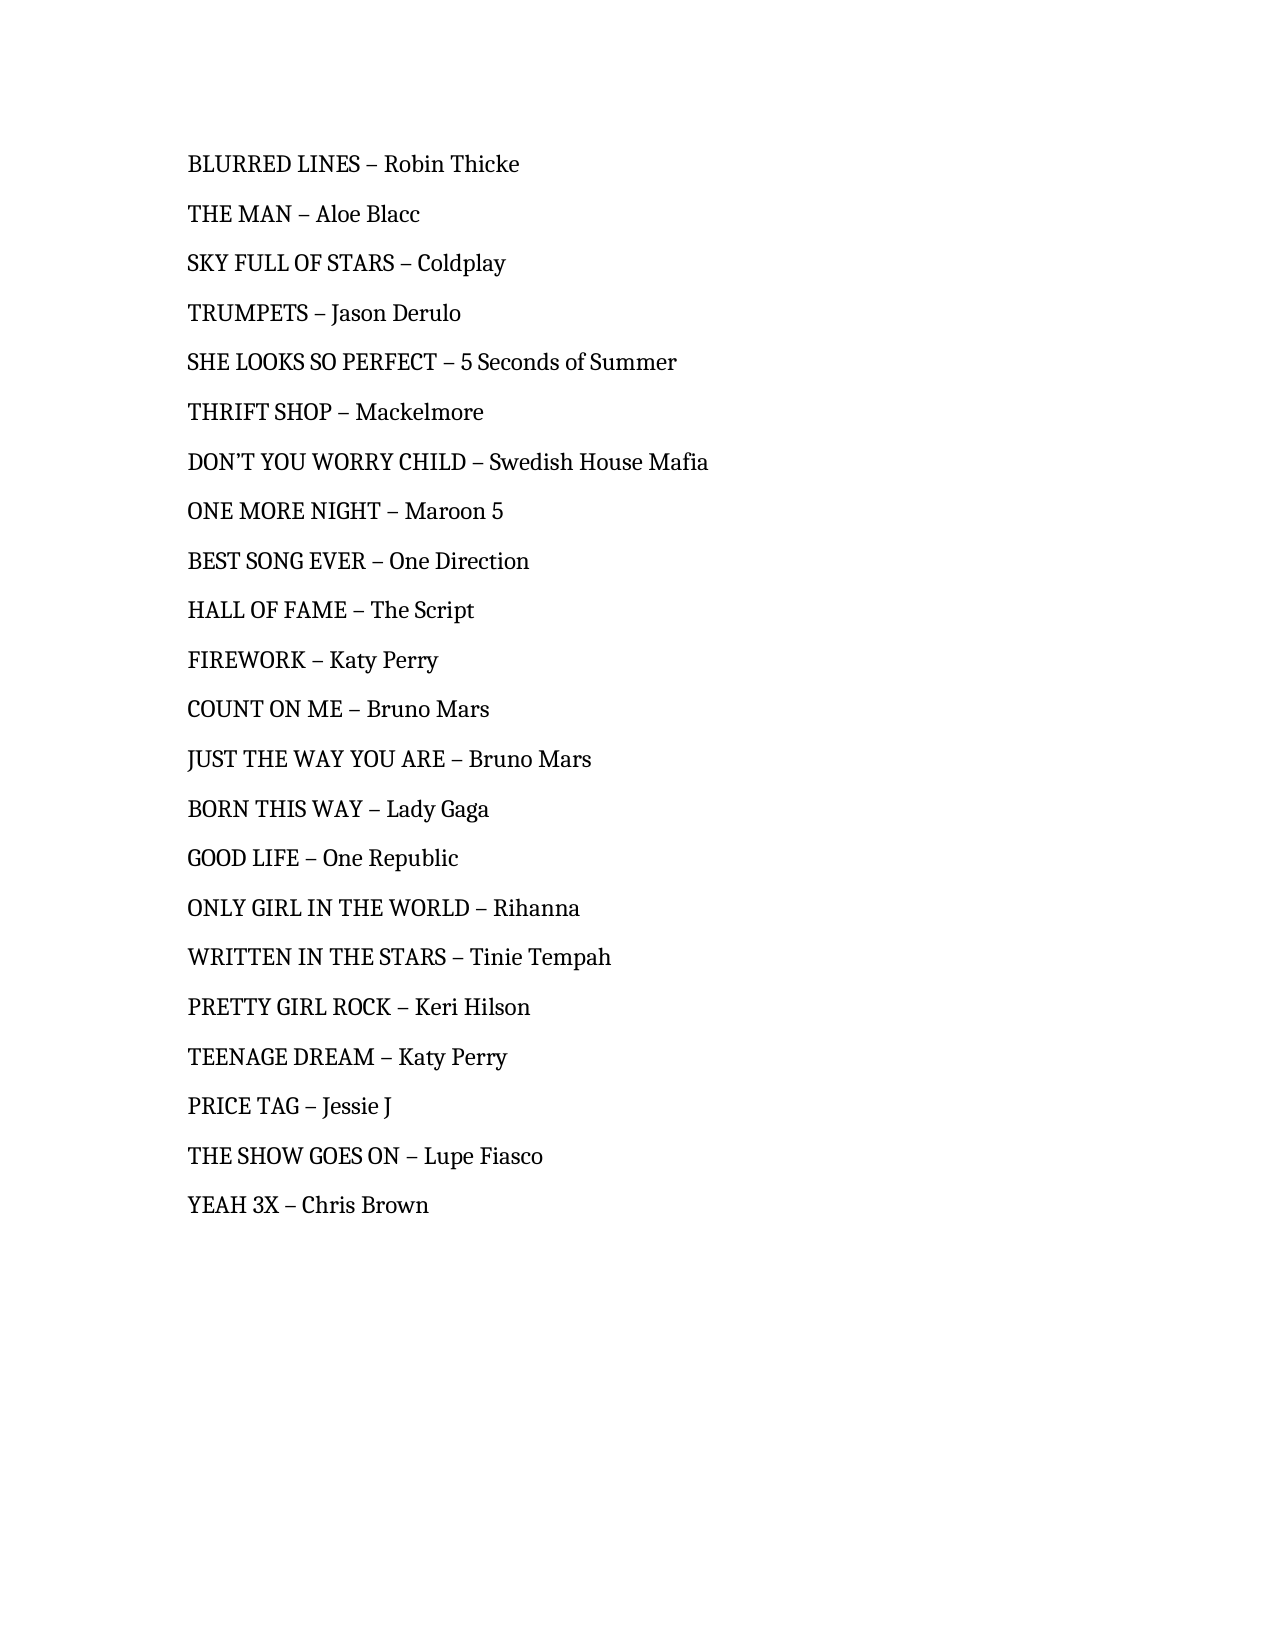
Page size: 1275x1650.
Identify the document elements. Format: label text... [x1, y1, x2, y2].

text BORN THIS WAY – Lady Gaga [187, 794, 1087, 823]
text BEST SONG EVER – One Direction [187, 547, 1087, 575]
text DON’T YOU WORRY CHILD – Swedish House Mafia [187, 447, 1087, 476]
text SHE LOOKS SO PERFECT – 5 Seconds of Summer [187, 348, 1087, 377]
text TRUMPETS – Jason Derulo [187, 299, 1087, 327]
text TEENAGE DREAM – Katy Perry [187, 1042, 1087, 1071]
text YEAH 3X – Chris Brown [187, 1191, 1087, 1220]
text FIREWORK – Katy Perry [187, 646, 1087, 674]
text THE SHOW GOES ON – Lupe Fiasco [187, 1142, 1087, 1170]
text THRIFT SHOP – Mackelmore [187, 398, 1087, 427]
text ONLY GIRL IN THE WORLD – Rihanna [187, 894, 1087, 922]
text PRETTY GIRL ROCK – Keri Hilson [187, 993, 1087, 1022]
text ONE MORE NIGHT – Maroon 5 [187, 497, 1087, 526]
text JUST THE WAY YOU ARE – Bruno Mars [187, 745, 1087, 774]
text WRITTEN IN THE STARS – Tinie Tempah [187, 943, 1087, 972]
text SKY FULL OF STARS – Coldplay [187, 249, 1087, 278]
text HALL OF FAME – The Script [187, 596, 1087, 625]
text PRICE TAG – Jessie J [187, 1092, 1087, 1121]
text BLURRED LINES – Robin Thicke [187, 150, 1087, 179]
text GOOD LIFE – One Republic [187, 844, 1087, 873]
text THE MAN – Aloe Blacc [187, 199, 1087, 228]
text COUNT ON ME – Bruno Mars [187, 695, 1087, 724]
